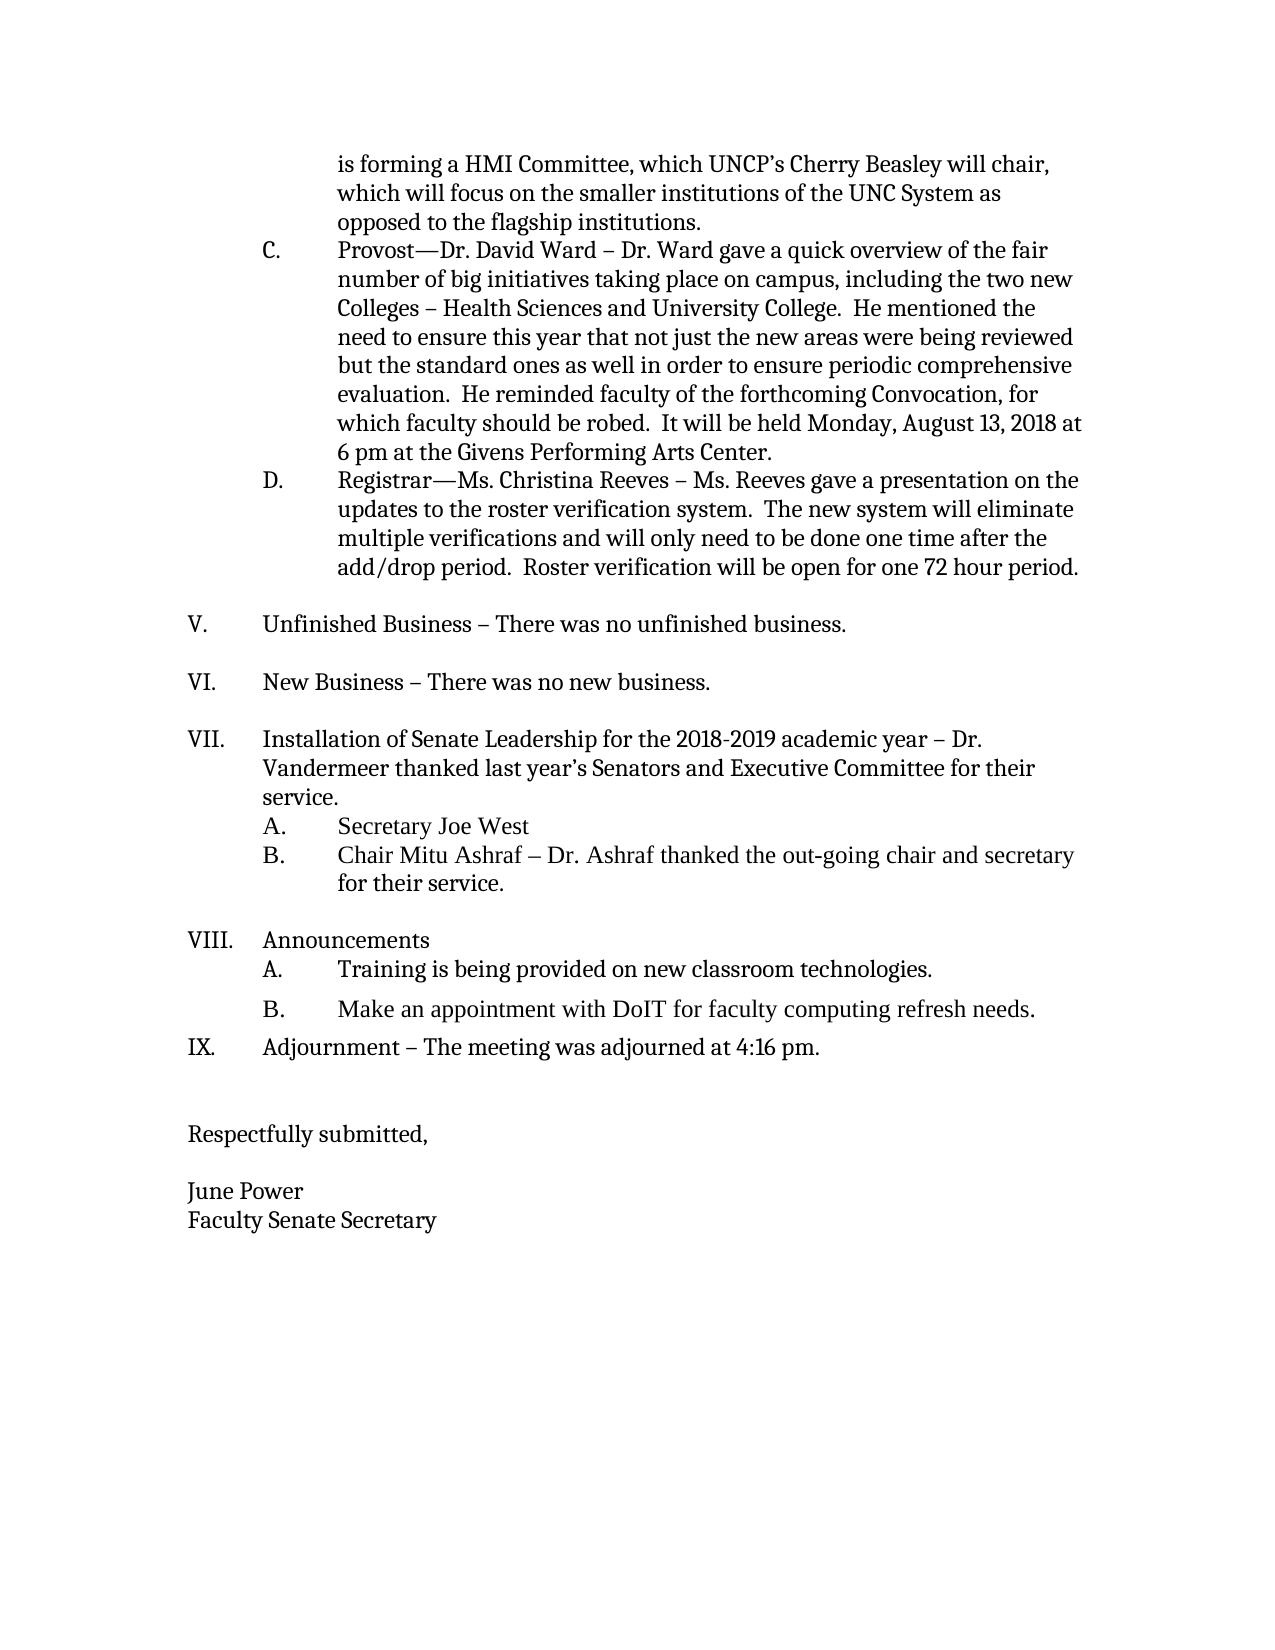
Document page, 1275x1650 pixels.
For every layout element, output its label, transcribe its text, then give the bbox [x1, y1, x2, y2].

text June Power [187, 1177, 1087, 1206]
text IX. Adjournment – The meeting was adjourned at 4:16 pm. [187, 1033, 1087, 1062]
list Training is being provided on new classroom technologies. [262, 955, 1087, 984]
text Faculty Senate Secretary [187, 1206, 1087, 1234]
list Make an appointment with DoIT for faculty computing refresh needs. [262, 994, 1087, 1023]
list Secretary Joe West [262, 811, 1087, 840]
list for their service. [300, 869, 1087, 926]
text D. Registrar—Ms. Christina Reeves – Ms. Reeves gave a presentation on the updates to the roster verification system. The new system will eliminate multiple verifications and will only need to be done one time after the add/drop period. Roster verification will be open for one 72 hour period. [262, 466, 1087, 581]
text C. Provost—Dr. David Ward – Dr. Ward gave a quick overview of the fair number of big initiatives taking place on campus, including the two new Colleges – Health Sciences and University College. He mentioned the need to ensure this year that not just the new areas were being reviewed but the standard ones as well in order to ensure periodic comprehensive evaluation. He reminded faculty of the forthcoming Convocation, for which faculty should be robed. It will be held Monday, August 13, 2018 at 6 pm at the Givens Performing Arts Center. [262, 236, 1087, 466]
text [262, 150, 1087, 236]
list Chair Mitu Ashraf – Dr. Ashraf thanked the out-going chair and secretary [262, 840, 1087, 869]
text V. Unfinished Business – There was no unfinished business. [187, 610, 1087, 639]
text VIII. Announcements [187, 926, 1087, 955]
text VII. Installation of Senate Leadership for the 2018-2019 academic year – Dr. [187, 725, 1087, 754]
text Vandermeer thanked last year’s Senators and Executive Committee for their service. [262, 754, 1087, 811]
text Respectfully submitted, [187, 1119, 1087, 1148]
text VI. New Business – There was no new business. [187, 667, 1087, 696]
